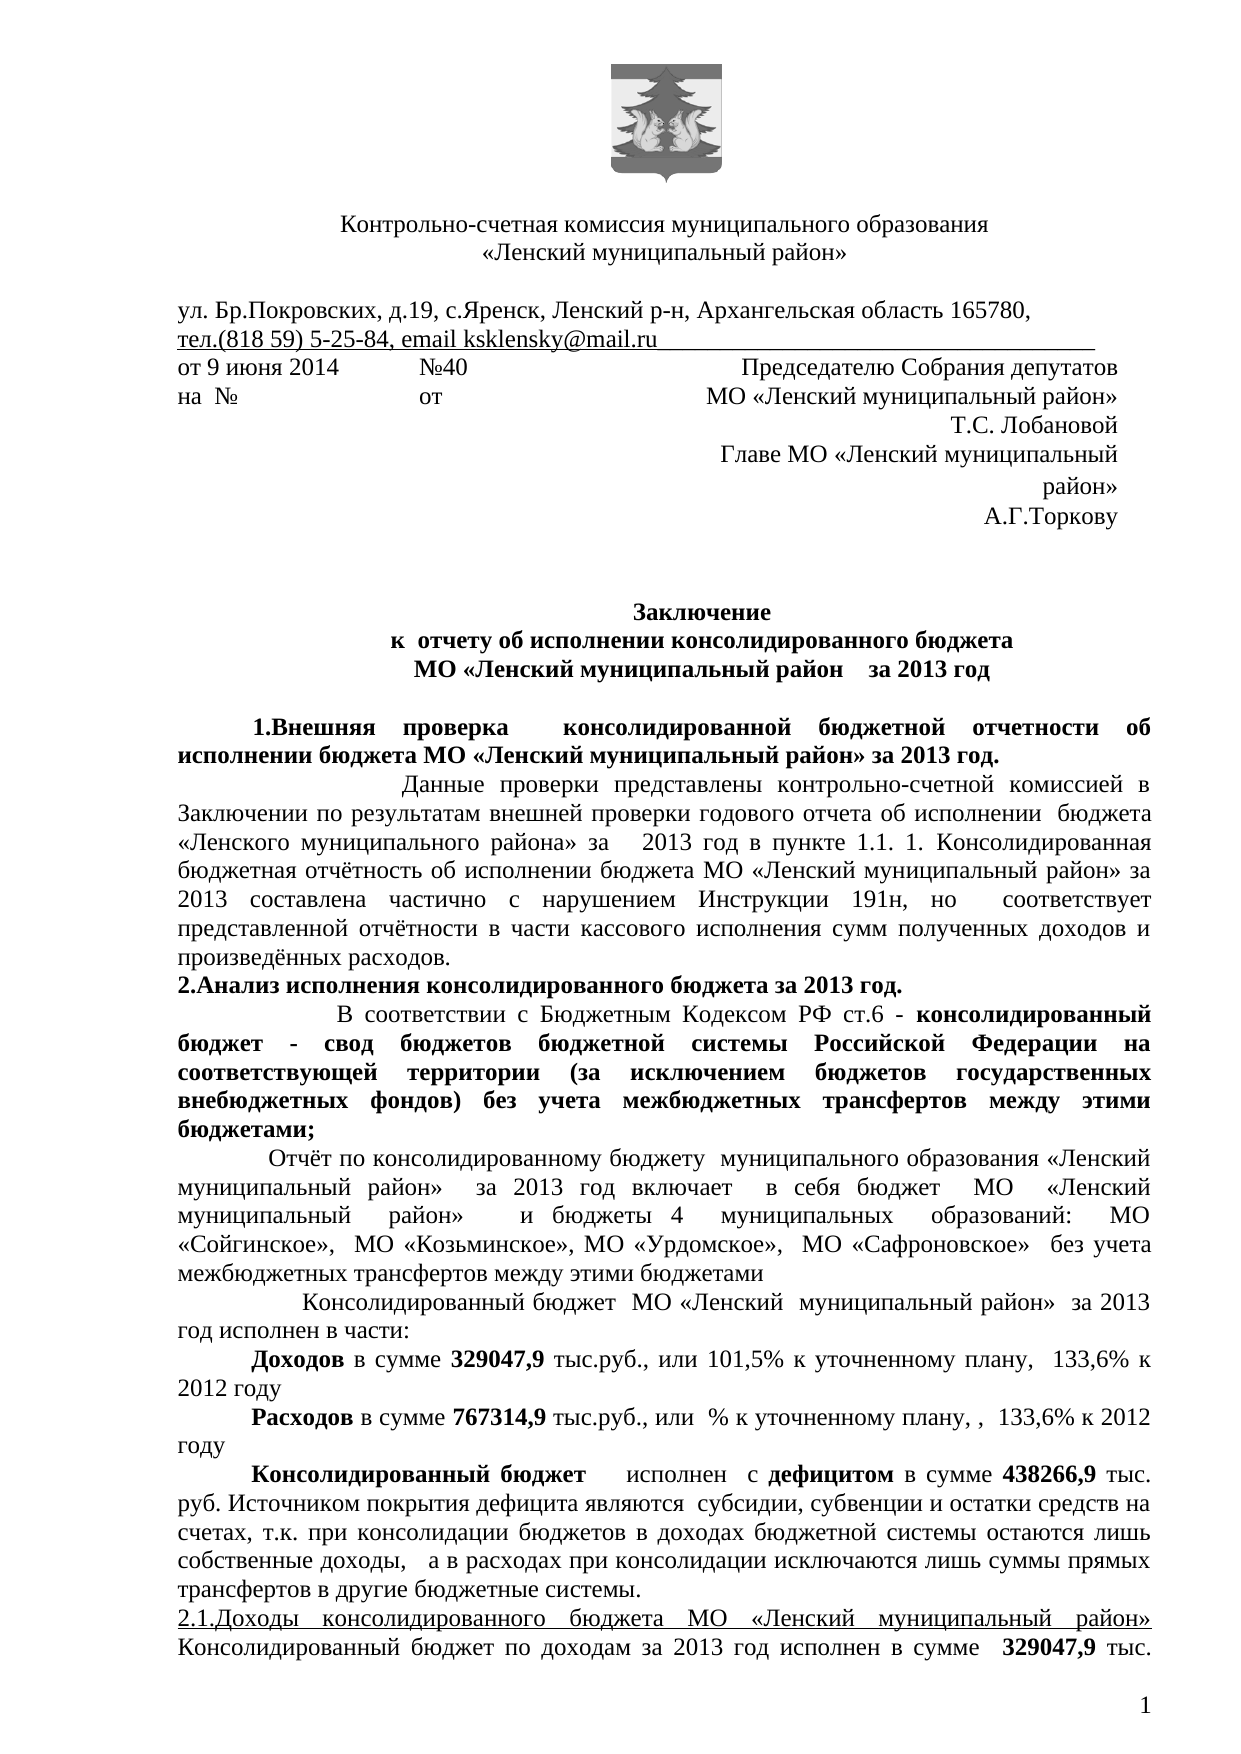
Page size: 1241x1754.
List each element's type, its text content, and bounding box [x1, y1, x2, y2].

text 1.Внешняя проверка консолидированной бюджетной отчетности об исполнении бюджета МО «Ленский муниципальный район» за 2013 год. [177, 712, 1152, 769]
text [177, 1603, 1152, 1628]
text Контрольно-счетная комиссия муниципального образования [177, 209, 1152, 237]
text тел.(818 59) 5-25-84, email ksklensky@mail.ru___________________________________ [177, 324, 1152, 352]
text Консолидированный бюджет исполнен с дефицитом в сумме 438266,9 тыс. руб. Источником покрытия дефицита являются субсидии, субвенции и остатки средств на счетах, т.к. при консолидации бюджетов в доходах бюджетной системы остаются лишь собственные доходы, а в расходах при консолидации исключаются лишь суммы прямых трансфертов в другие бюджетные системы. [177, 1459, 1152, 1603]
text «Ленский муниципальный район» [177, 237, 1152, 266]
text В соответствии с Бюджетным Кодексом РФ ст.6 - консолидированный бюджет - свод бюджетов бюджетной системы Российской Федерации на соответствующей территории (за исключением бюджетов государственных внебюджетных фондов) без учета межбюджетных трансфертов между этими бюджетами; [177, 999, 1152, 1143]
text Заключение [177, 597, 1152, 626]
text 2.Анализ исполнения консолидированного бюджета за 2013 год. [177, 971, 1152, 999]
table_header №40 [408, 353, 623, 381]
text Данные проверки представлены контрольно-счетной комиссией в Заключении по результатам внешней проверки годового отчета об исполнении бюджета «Ленского муниципального района» за 2013 год в пункте 1.1. 1. Консолидированная бюджетная отчётность об исполнении бюджета МО «Ленский муниципальный район» за 2013 составлена частично с нарушением Инструкции 191н, но соответствует представленной отчётности в части кассового исполнения сумм полученных доходов и произведённых расходов. [177, 769, 1152, 971]
table_header от 9 июня 2014 [166, 353, 408, 381]
text МО «Ленский муниципальный район за 2013 год [177, 654, 1152, 683]
text Доходов в сумме 329047,9 тыс.руб., или 101,5% к уточненному плану, 133,6% к 2012 году [177, 1344, 1152, 1402]
table_cell на № [166, 381, 408, 597]
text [177, 1629, 1152, 1661]
text Консолидированный бюджет МО «Ленский муниципальный район» за 2013 год исполнен в части: [177, 1287, 1152, 1344]
text к отчету об исполнении консолидированного бюджета [177, 626, 1152, 654]
table_header [623, 353, 1140, 597]
table_cell от [408, 381, 623, 597]
text ул. Бр.Покровских, д.19, с.Яренск, Ленский р-н, Архангельская область 165780, [177, 295, 1152, 324]
text Отчёт по консолидированному бюджету муниципального образования «Ленский муниципальный район» за 2013 год включает в себя бюджет МО «Ленский муниципальный район» и бюджеты 4 муниципальных образований: МО «Сойгинское», МО «Козьминское», МО «Урдомское», МО «Сафроновское» без учета межбюджетных трансфертов между этими бюджетами [177, 1143, 1152, 1287]
text Расходов в сумме 767314,9 тыс.руб., или % к уточненному плану, , 133,6% к 2012 году [177, 1402, 1152, 1459]
